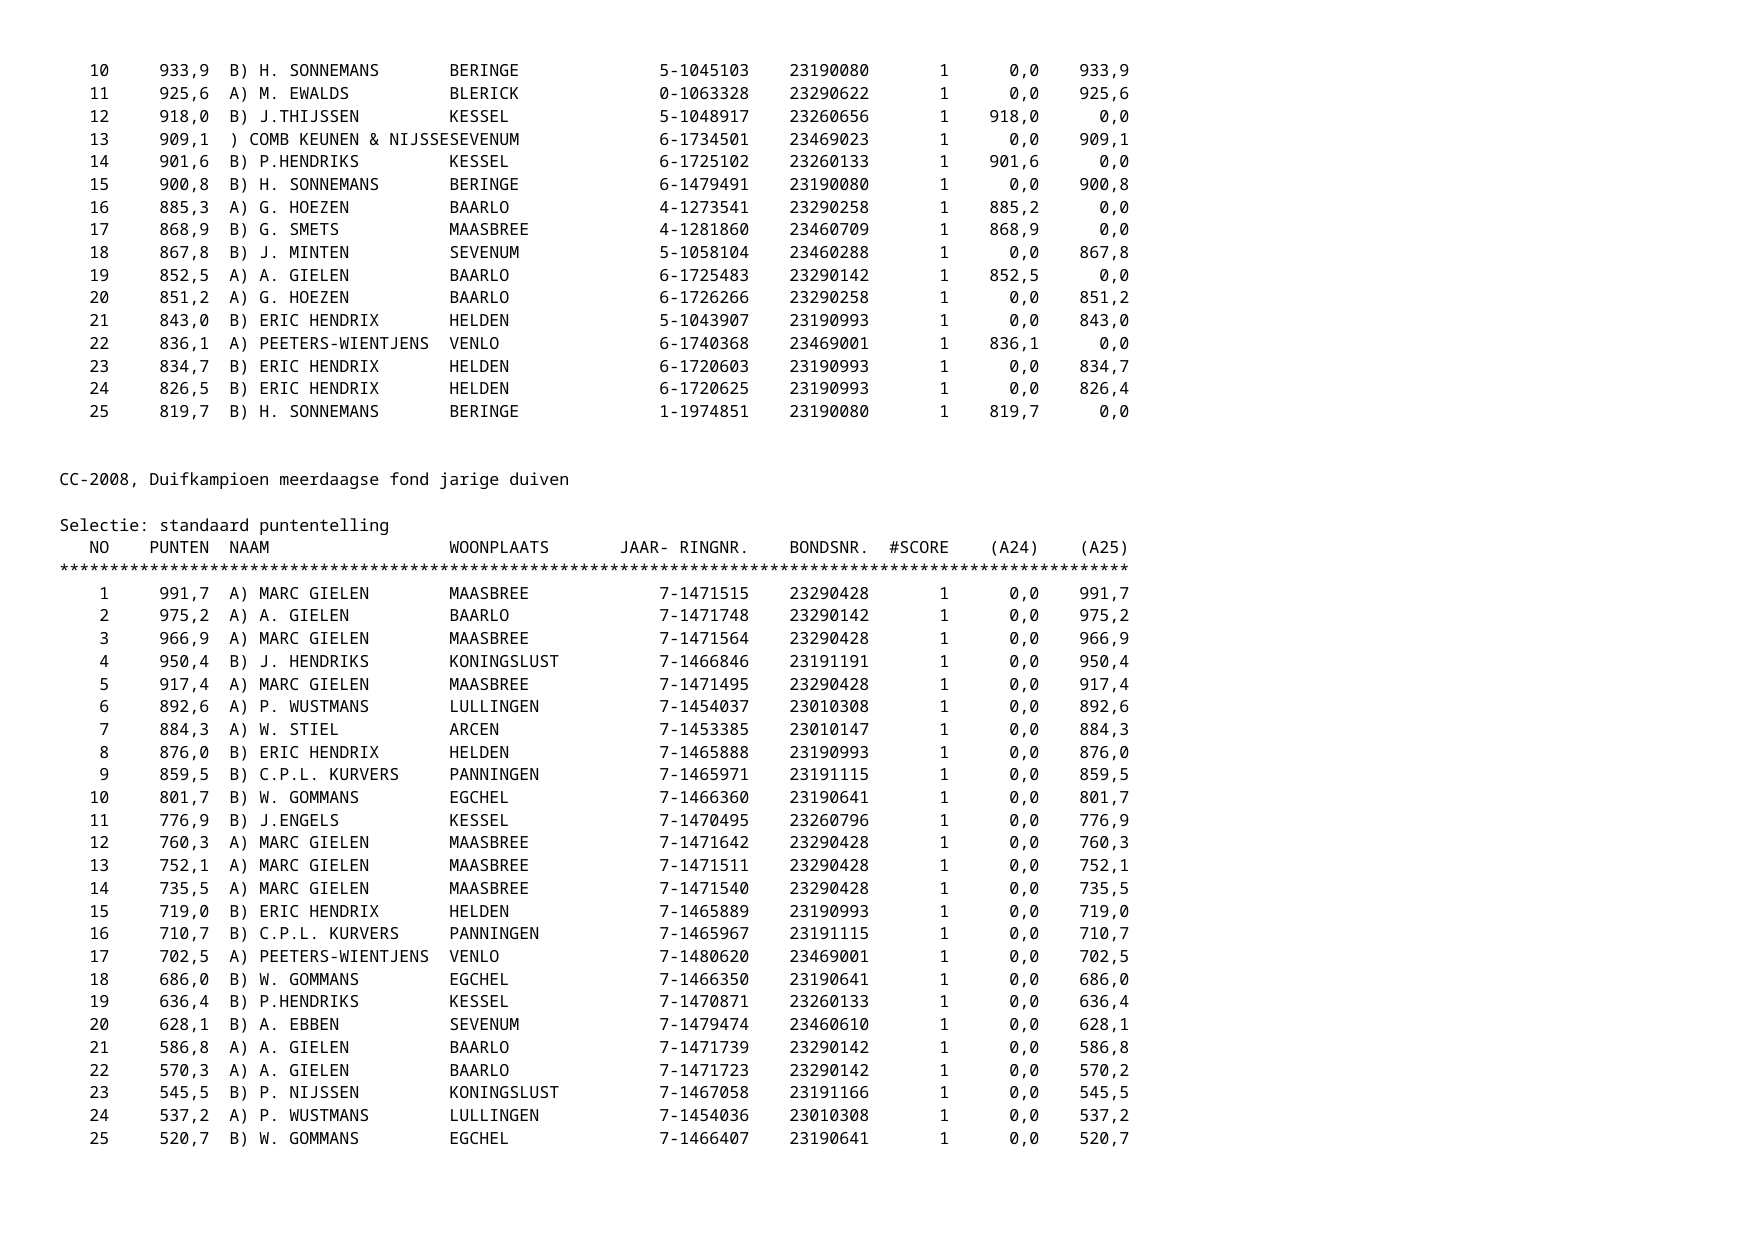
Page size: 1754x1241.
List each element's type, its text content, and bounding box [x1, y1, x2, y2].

text 1 991,7 A) MARC GIELEN MAASBREE 7-1471515 23290428 1 0,0 991,7 [59, 581, 1695, 604]
text 10 933,9 B) H. SONNEMANS BERINGE 5-1045103 23190080 1 0,0 933,9 [59, 59, 1695, 82]
text 25 819,7 B) H. SONNEMANS BERINGE 1-1974851 23190080 1 819,7 0,0 [59, 400, 1695, 422]
text 13 909,1 ) COMB KEUNEN & NIJSSESEVENUM 6-1734501 23469023 1 0,0 909,1 [59, 127, 1695, 150]
text 8 876,0 B) ERIC HENDRIX HELDEN 7-1465888 23190993 1 0,0 876,0 [59, 740, 1695, 763]
text 19 852,5 A) A. GIELEN BAARLO 6-1725483 23290142 1 852,5 0,0 [59, 263, 1695, 286]
text 13 752,1 A) MARC GIELEN MAASBREE 7-1471511 23290428 1 0,0 752,1 [59, 854, 1695, 877]
text 15 719,0 B) ERIC HENDRIX HELDEN 7-1465889 23190993 1 0,0 719,0 [59, 899, 1695, 922]
text 16 710,7 B) C.P.L. KURVERS PANNINGEN 7-1465967 23191115 1 0,0 710,7 [59, 922, 1695, 945]
text 18 686,0 B) W. GOMMANS EGCHEL 7-1466350 23190641 1 0,0 686,0 [59, 967, 1695, 990]
text 24 537,2 A) P. WUSTMANS LULLINGEN 7-1454036 23010308 1 0,0 537,2 [59, 1104, 1695, 1126]
text 15 900,8 B) H. SONNEMANS BERINGE 6-1479491 23190080 1 0,0 900,8 [59, 173, 1695, 195]
text 20 628,1 B) A. EBBEN SEVENUM 7-1479474 23460610 1 0,0 628,1 [59, 1013, 1695, 1036]
text 11 925,6 A) M. EWALDS BLERICK 0-1063328 23290622 1 0,0 925,6 [59, 82, 1695, 104]
text 20 851,2 A) G. HOEZEN BAARLO 6-1726266 23290258 1 0,0 851,2 [59, 286, 1695, 309]
text 7 884,3 A) W. STIEL ARCEN 7-1453385 23010147 1 0,0 884,3 [59, 718, 1695, 740]
text 24 826,5 B) ERIC HENDRIX HELDEN 6-1720625 23190993 1 0,0 826,4 [59, 377, 1695, 400]
text 22 570,3 A) A. GIELEN BAARLO 7-1471723 23290142 1 0,0 570,2 [59, 1058, 1695, 1081]
text 4 950,4 B) J. HENDRIKS KONINGSLUST 7-1466846 23191191 1 0,0 950,4 [59, 649, 1695, 672]
text 12 760,3 A) MARC GIELEN MAASBREE 7-1471642 23290428 1 0,0 760,3 [59, 831, 1695, 854]
text 23 545,5 B) P. NIJSSEN KONINGSLUST 7-1467058 23191166 1 0,0 545,5 [59, 1081, 1695, 1104]
text *********************************************************************************************************** [59, 559, 1695, 581]
text 19 636,4 B) P.HENDRIKS KESSEL 7-1470871 23260133 1 0,0 636,4 [59, 990, 1695, 1013]
text 2 975,2 A) A. GIELEN BAARLO 7-1471748 23290142 1 0,0 975,2 [59, 604, 1695, 627]
text 21 843,0 B) ERIC HENDRIX HELDEN 5-1043907 23190993 1 0,0 843,0 [59, 309, 1695, 332]
text CC-2008, Duifkampioen meerdaagse fond jarige duiven [59, 468, 1695, 491]
text 23 834,7 B) ERIC HENDRIX HELDEN 6-1720603 23190993 1 0,0 834,7 [59, 354, 1695, 377]
text 9 859,5 B) C.P.L. KURVERS PANNINGEN 7-1465971 23191115 1 0,0 859,5 [59, 763, 1695, 786]
text NO PUNTEN NAAM WOONPLAATS JAAR- RINGNR. BONDSNR. #SCORE (A24) (A25) [59, 536, 1695, 559]
text 17 868,9 B) G. SMETS MAASBREE 4-1281860 23460709 1 868,9 0,0 [59, 218, 1695, 241]
text 5 917,4 A) MARC GIELEN MAASBREE 7-1471495 23290428 1 0,0 917,4 [59, 672, 1695, 695]
text 10 801,7 B) W. GOMMANS EGCHEL 7-1466360 23190641 1 0,0 801,7 [59, 786, 1695, 808]
text 21 586,8 A) A. GIELEN BAARLO 7-1471739 23290142 1 0,0 586,8 [59, 1036, 1695, 1058]
text 14 901,6 B) P.HENDRIKS KESSEL 6-1725102 23260133 1 901,6 0,0 [59, 150, 1695, 173]
text 12 918,0 B) J.THIJSSEN KESSEL 5-1048917 23260656 1 918,0 0,0 [59, 104, 1695, 127]
text 22 836,1 A) PEETERS-WIENTJENS VENLO 6-1740368 23469001 1 836,1 0,0 [59, 332, 1695, 354]
text 14 735,5 A) MARC GIELEN MAASBREE 7-1471540 23290428 1 0,0 735,5 [59, 877, 1695, 899]
text 11 776,9 B) J.ENGELS KESSEL 7-1470495 23260796 1 0,0 776,9 [59, 808, 1695, 831]
text 16 885,3 A) G. HOEZEN BAARLO 4-1273541 23290258 1 885,2 0,0 [59, 195, 1695, 218]
text 3 966,9 A) MARC GIELEN MAASBREE 7-1471564 23290428 1 0,0 966,9 [59, 627, 1695, 649]
text 25 520,7 B) W. GOMMANS EGCHEL 7-1466407 23190641 1 0,0 520,7 [59, 1126, 1695, 1149]
text 17 702,5 A) PEETERS-WIENTJENS VENLO 7-1480620 23469001 1 0,0 702,5 [59, 945, 1695, 967]
text Selectie: standaard puntentelling [59, 513, 1695, 536]
text 6 892,6 A) P. WUSTMANS LULLINGEN 7-1454037 23010308 1 0,0 892,6 [59, 695, 1695, 718]
text 18 867,8 B) J. MINTEN SEVENUM 5-1058104 23460288 1 0,0 867,8 [59, 241, 1695, 263]
